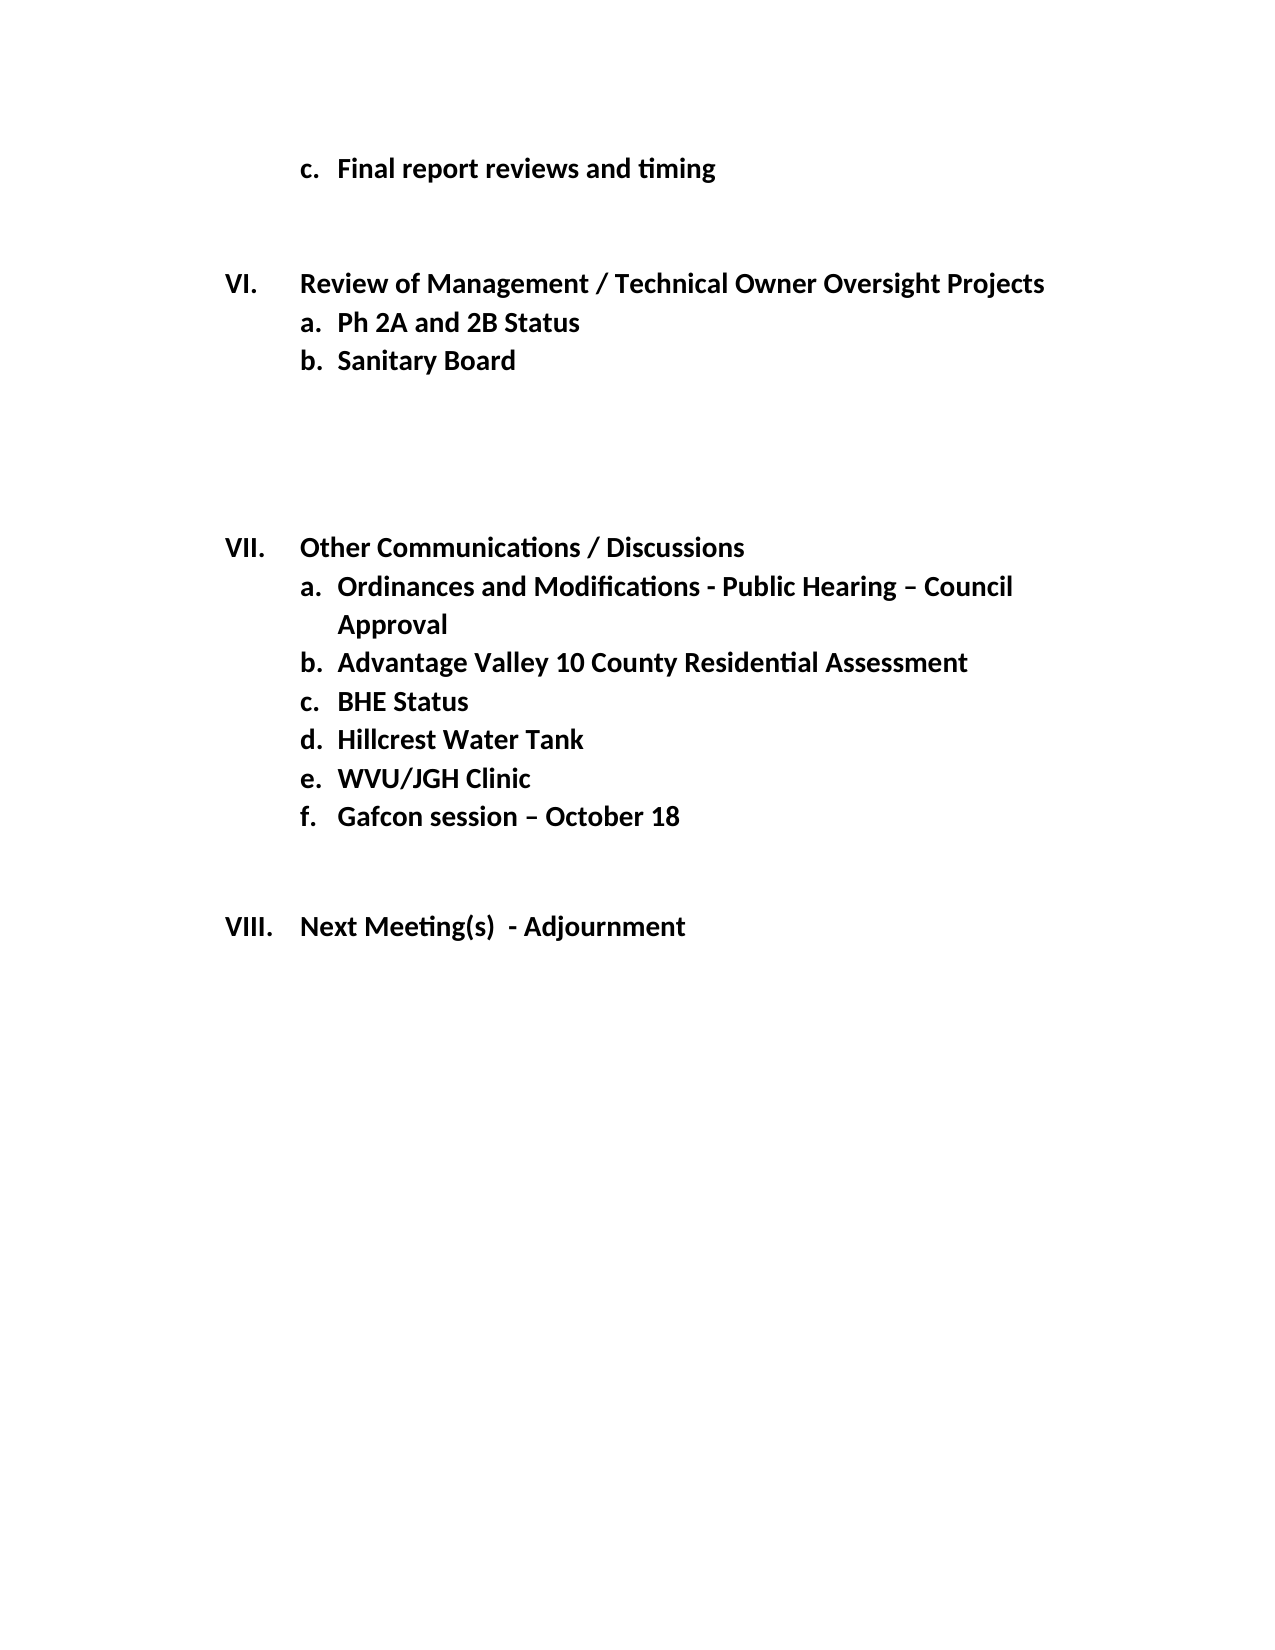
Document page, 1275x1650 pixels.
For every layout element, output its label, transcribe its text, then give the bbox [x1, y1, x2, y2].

list Next Meeting(s) - Adjournment [225, 908, 1125, 944]
list Ordinances and Modifications - Public Hearing – Council Approval [300, 568, 1125, 642]
list Other Communications / Discussions [225, 529, 1125, 565]
list Review of Management / Technical Owner Oversight Projects [225, 265, 1125, 301]
list Final report reviews and timing [300, 150, 1125, 186]
list Gafcon session – October 18 [300, 798, 1125, 834]
list Advantage Valley 10 County Residential Assessment [300, 644, 1125, 680]
list Hillcrest Water Tank [300, 721, 1125, 757]
list WVU/JGH Clinic [300, 760, 1125, 796]
list BHE Status [300, 683, 1125, 719]
list Sanitary Board [300, 342, 1125, 378]
list Ph 2A and 2B Status [300, 304, 1125, 339]
